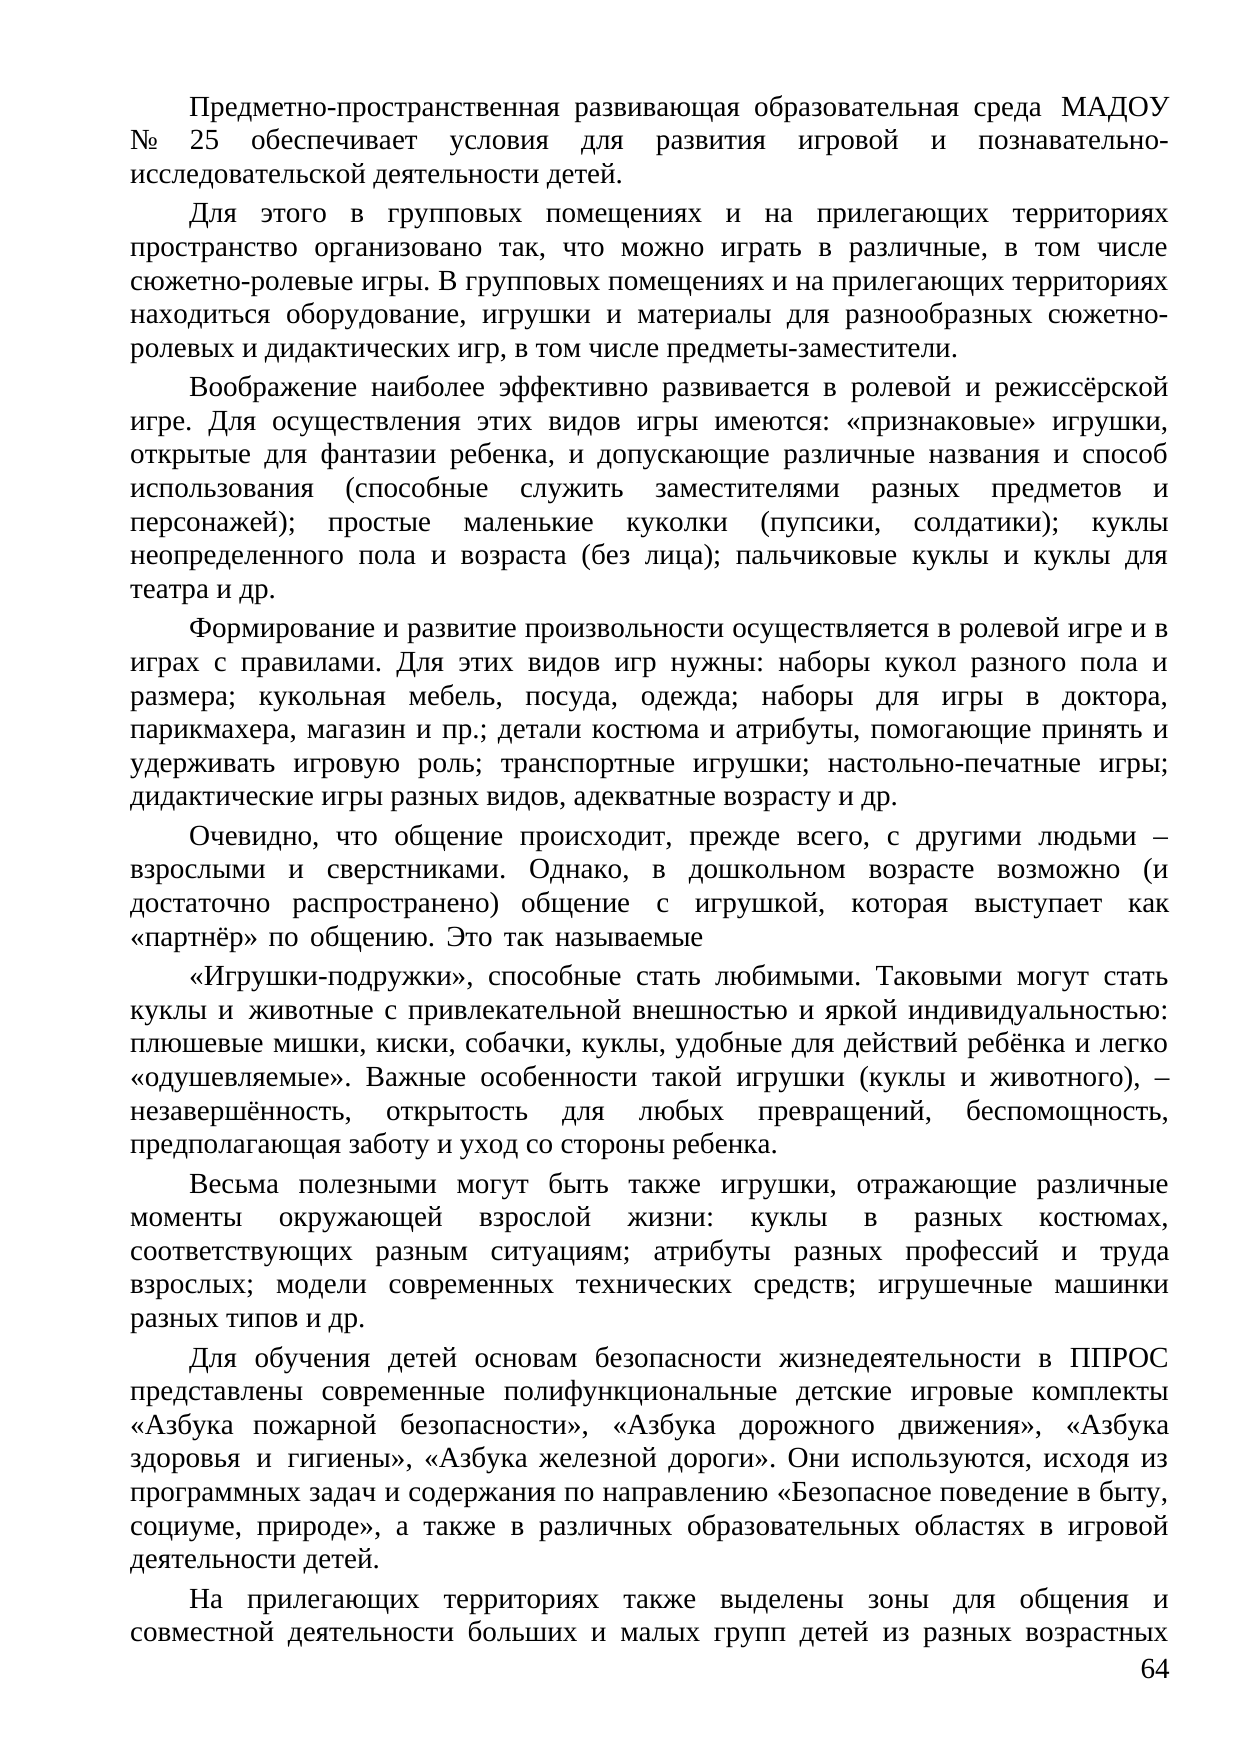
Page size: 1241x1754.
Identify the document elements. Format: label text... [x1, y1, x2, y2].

text Для обучения детей основам безопасности жизнедеятельности в ППРОС представлены современные полифункциональные детские игровые комплекты «Азбука пожарной безопасности», «Азбука дорожного движения», «Азбука здоровья и гигиены», «Азбука железной дороги». Они используются, исходя из программных задач и содержания по направлению «Безопасное поведение в быту, социуме, природе», а также в различных образовательных областях в игровой деятельности детей. [130, 1340, 1169, 1575]
text Для этого в групповых помещениях и на прилегающих территориях пространство организовано так, что можно играть в различные, в том числе сюжетно-ролевые игры. В групповых помещениях и на прилегающих территориях находиться оборудование, игрушки и материалы для разнообразных сюжетно-ролевых и дидактических игр, в том числе предметы-заместители. [130, 196, 1169, 363]
text «Игрушки-подружки», способные стать любимыми. Таковыми могут стать куклы и животные с привлекательной внешностью и яркой индивидуальностью: плюшевые мишки, киски, собачки, куклы, удобные для действий ребёнка и легко «одушевляемые». Важные особенности такой игрушки (куклы и животного), – незавершённость, открытость для любых превращений, беспомощность, предполагающая заботу и уход со стороны ребенка. [130, 958, 1169, 1160]
text Весьма полезными могут быть также игрушки, отражающие различные моменты окружающей взрослой жизни: куклы в разных костюмах, соответствующих разным ситуациям; атрибуты разных профессий и труда взрослых; модели современных технических средств; игрушечные машинки разных типов и др. [130, 1166, 1169, 1334]
text Очевидно, что общение происходит, прежде всего, с другими людьми – взрослыми и сверстниками. Однако, в дошкольном возрасте возможно (и достаточно распространено) общение с игрушкой, которая выступает как «партнёр» по общению. Это так называемые [130, 818, 1169, 952]
text Формирование и развитие произвольности осуществляется в ролевой игре и в играх с правилами. Для этих видов игр нужны: наборы кукол разного пола и размера; кукольная мебель, посуда, одежда; наборы для игры в доктора, парикмахера, магазин и пр.; детали костюма и атрибуты, помогающие принять и удерживать игровую роль; транспортные игрушки; настольно-печатные игры; дидактические игры разных видов, адекватные возрасту и др. [130, 611, 1169, 812]
text Воображение наиболее эффективно развивается в ролевой и режиссёрской игре. Для осуществления этих видов игры имеются: «признаковые» игрушки, открытые для фантазии ребенка, и допускающие различные названия и способ использования (способные служить заместителями разных предметов и персонажей); простые маленькие куколки (пупсики, солдатики); куклы неопределенного пола и возраста (без лица); пальчиковые куклы и куклы для театра и др. [130, 369, 1169, 604]
text Предметно-пространственная развивающая образовательная среда МАДОУ № 25 обеспечивает условия для развития игровой и познавательно-исследовательской деятельности детей. [130, 89, 1169, 189]
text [130, 1581, 1169, 1648]
